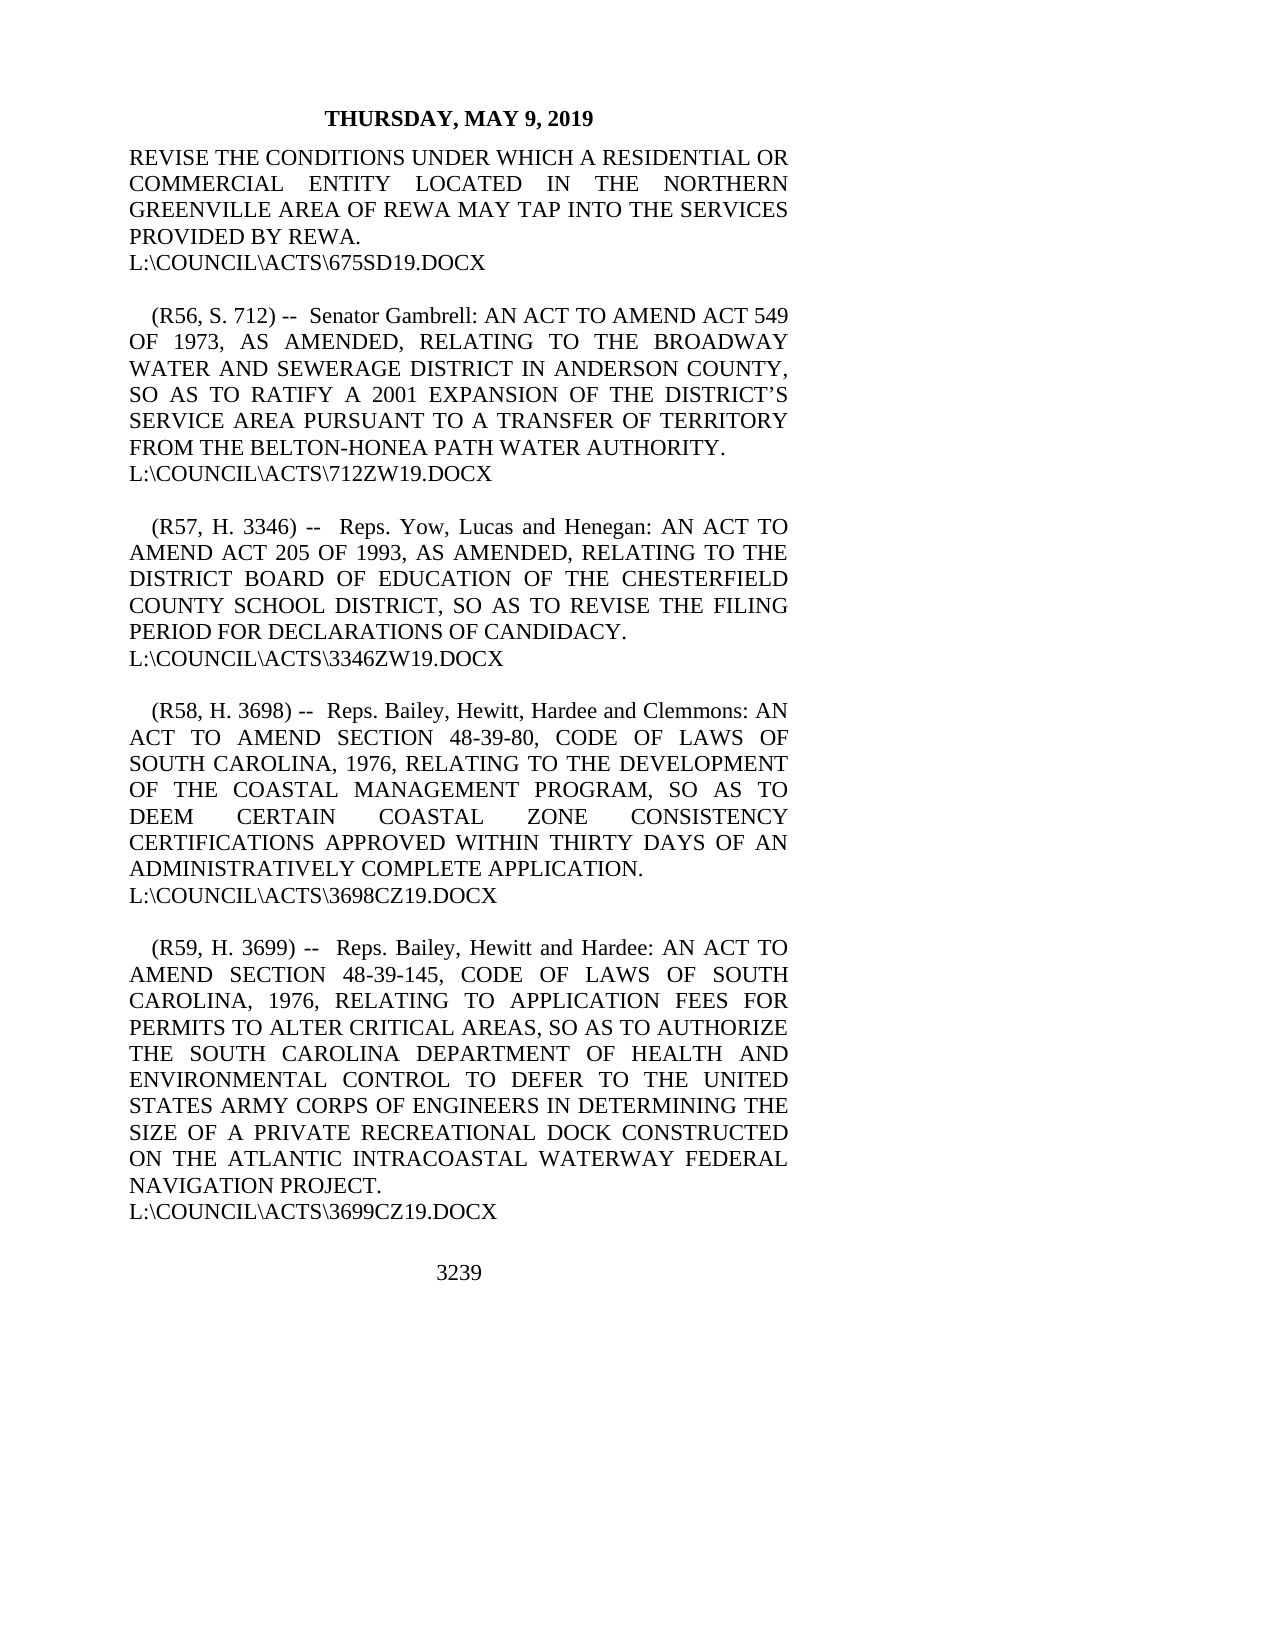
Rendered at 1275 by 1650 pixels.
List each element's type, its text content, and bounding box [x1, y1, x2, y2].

text (R56, S. 712) -- Senator Gambrell: AN ACT TO AMEND ACT 549 OF 1973, AS AMENDED, RELATING TO THE BROADWAY WATER AND SEWERAGE DISTRICT IN ANDERSON COUNTY, SO AS TO RATIFY A 2001 EXPANSION OF THE DISTRICT’S SERVICE AREA PURSUANT TO A TRANSFER OF TERRITORY FROM THE BELTON-HONEA PATH WATER AUTHORITY. [129, 302, 789, 460]
text L:\COUNCIL\ACTS\3346ZW19.DOCX [129, 644, 789, 671]
text L:\COUNCIL\ACTS\3698CZ19.DOCX [129, 882, 789, 908]
text L:\COUNCIL\ACTS\675SD19.DOCX [129, 249, 789, 276]
text L:\COUNCIL\ACTS\3699CZ19.DOCX [129, 1198, 789, 1224]
text L:\COUNCIL\ACTS\712ZW19.DOCX [129, 460, 789, 486]
text (R59, H. 3699) -- Reps. Bailey, Hewitt and Hardee: AN ACT TO AMEND SECTION 48-39-145, CODE OF LAWS OF SOUTH CAROLINA, 1976, RELATING TO APPLICATION FEES FOR PERMITS TO ALTER CRITICAL AREAS, SO AS TO AUTHORIZE THE SOUTH CAROLINA DEPARTMENT OF HEALTH AND ENVIRONMENTAL CONTROL TO DEFER TO THE UNITED STATES ARMY CORPS OF ENGINEERS IN DETERMINING THE SIZE OF A PRIVATE RECREATIONAL DOCK CONSTRUCTED ON THE ATLANTIC INTRACOASTAL WATERWAY FEDERAL NAVIGATION PROJECT. [129, 934, 789, 1198]
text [129, 144, 789, 249]
text (R58, H. 3698) -- Reps. Bailey, Hewitt, Hardee and Clemmons: AN ACT TO AMEND SECTION 48-39-80, CODE OF LAWS OF SOUTH CAROLINA, 1976, RELATING TO THE DEVELOPMENT OF THE COASTAL MANAGEMENT PROGRAM, SO AS TO DEEM CERTAIN COASTAL ZONE CONSISTENCY CERTIFICATIONS APPROVED WITHIN THIRTY DAYS OF AN ADMINISTRATIVELY COMPLETE APPLICATION. [129, 697, 789, 882]
text (R57, H. 3346) -- Reps. Yow, Lucas and Henegan: AN ACT TO AMEND ACT 205 OF 1993, AS AMENDED, RELATING TO THE DISTRICT BOARD OF EDUCATION OF THE CHESTERFIELD COUNTY SCHOOL DISTRICT, SO AS TO REVISE THE FILING PERIOD FOR DECLARATIONS OF CANDIDACY. [129, 513, 789, 644]
